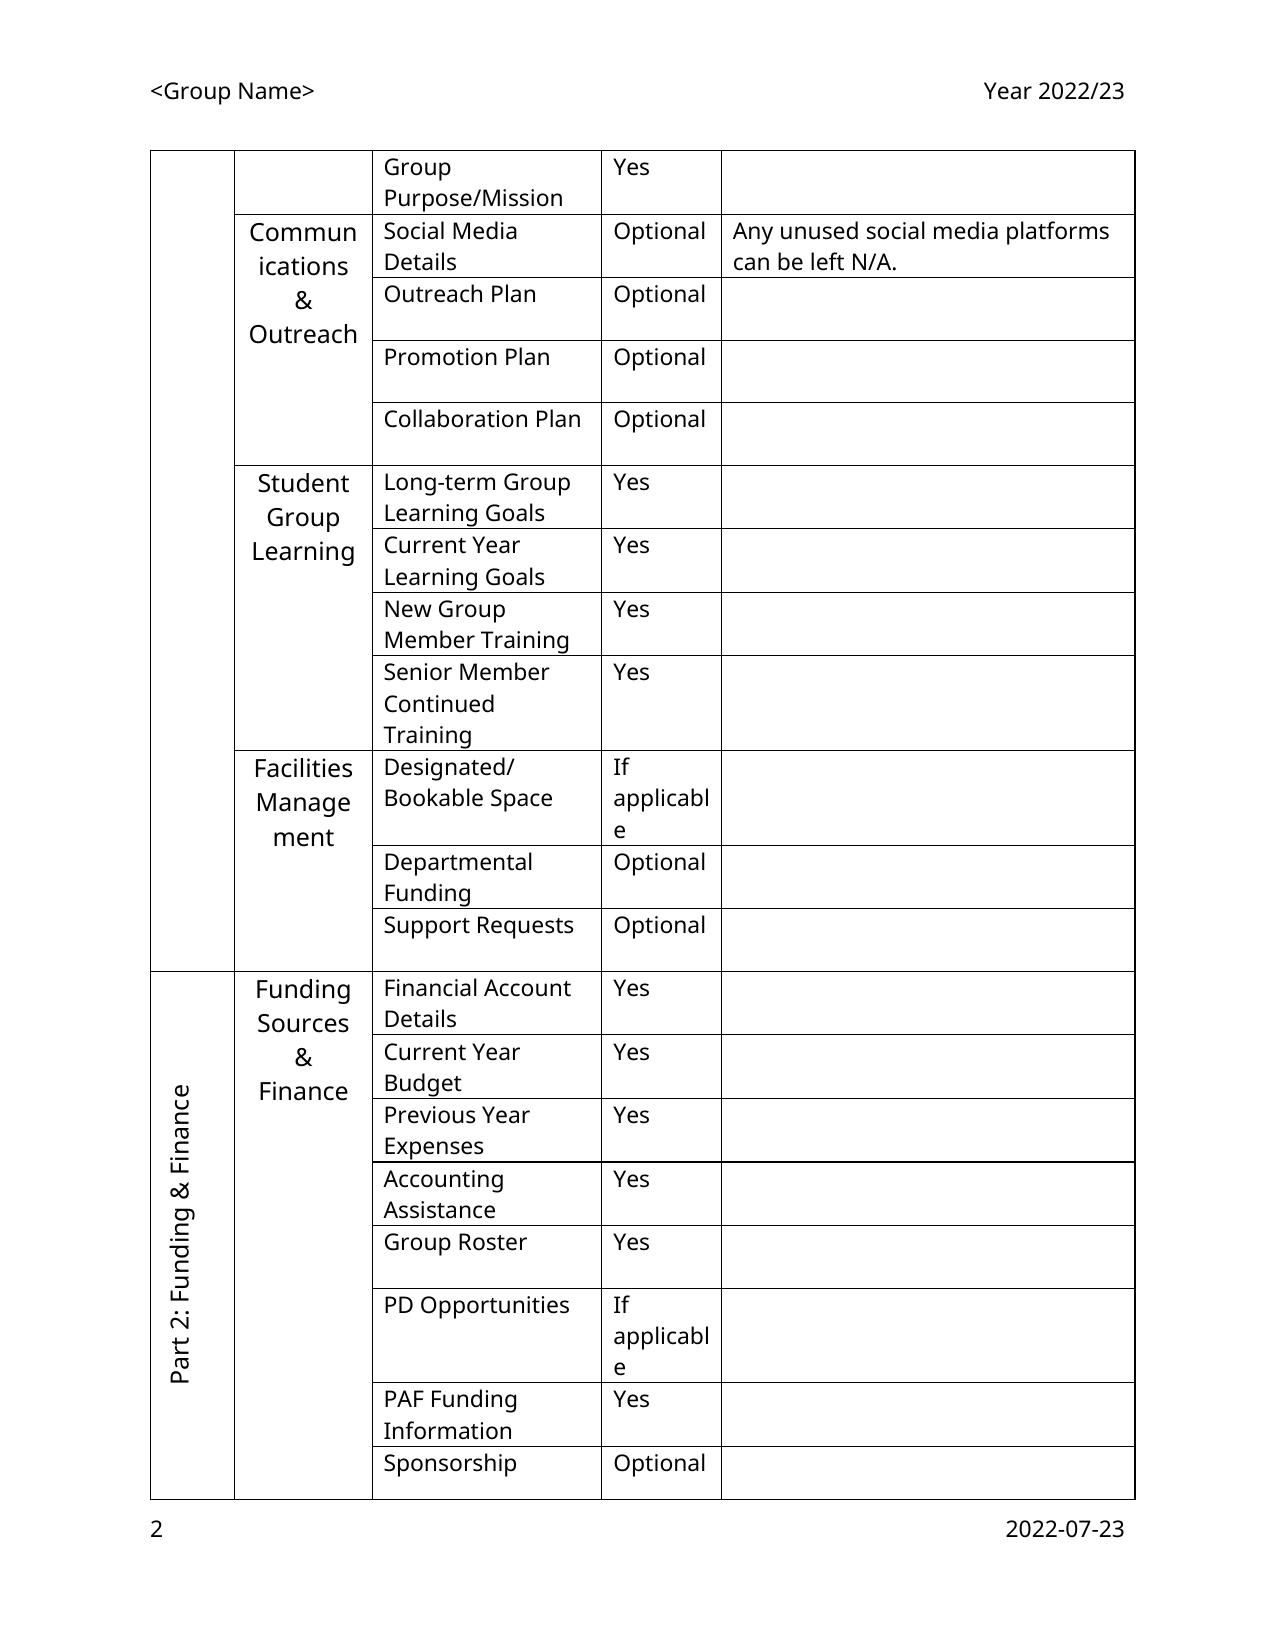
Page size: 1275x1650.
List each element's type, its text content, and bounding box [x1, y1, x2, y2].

table_cell Yes [602, 972, 721, 1034]
table_cell [722, 341, 1134, 402]
table_cell Yes [602, 1383, 721, 1446]
table_cell Communications & Outreach [235, 215, 372, 464]
table_cell Yes [602, 1226, 721, 1287]
table_cell [722, 1035, 1134, 1098]
table_cell Yes [602, 466, 721, 528]
table_cell Student Group Learning [235, 466, 372, 750]
table_cell [722, 846, 1134, 908]
table_cell Promotion Plan [373, 341, 601, 402]
table_cell PAF Funding Information [373, 1383, 601, 1446]
table_cell Outreach Plan [373, 278, 601, 339]
table_cell Any unused social media platforms can be left N/A. [722, 215, 1134, 277]
table_cell [722, 1383, 1134, 1446]
table_cell Financial Account Details [373, 972, 601, 1034]
table_cell [722, 466, 1134, 528]
table_cell Group Purpose/Mission [373, 151, 601, 213]
table_cell Long-term Group Learning Goals [373, 466, 601, 528]
table_cell [722, 1163, 1134, 1225]
table_cell Designated/Bookable Space [373, 751, 601, 845]
table_cell Group Roster [373, 1226, 601, 1287]
table_cell PD Opportunities [373, 1289, 601, 1382]
table_cell Collaboration Plan [373, 403, 601, 464]
table_cell [722, 529, 1134, 592]
table_cell Yes [602, 593, 721, 655]
table_cell New Group Member Training [373, 593, 601, 655]
table_cell Yes [602, 151, 721, 213]
table_cell [722, 656, 1134, 750]
table_cell [722, 909, 1134, 971]
table_cell [722, 593, 1134, 655]
table_cell [722, 1447, 1134, 1499]
table_cell Current Year Budget [373, 1035, 601, 1098]
table_cell [722, 278, 1134, 339]
table_cell Yes [602, 1099, 721, 1161]
table_cell Yes [602, 1035, 721, 1098]
table_cell Current Year Learning Goals [373, 529, 601, 592]
table_cell Optional [602, 215, 721, 277]
table_cell [722, 972, 1134, 1034]
table_cell If applicable [602, 751, 721, 845]
table_cell Optional [602, 846, 721, 908]
table_cell [722, 1099, 1134, 1161]
table_cell Optional [602, 1447, 721, 1499]
table_cell Previous Year Expenses [373, 1099, 601, 1161]
table_cell Yes [602, 656, 721, 750]
table_cell Departmental Funding [373, 846, 601, 908]
table_cell [722, 751, 1134, 845]
table_cell Yes [602, 1163, 721, 1225]
table_cell Optional [602, 341, 721, 402]
table_cell Support Requests [373, 909, 601, 971]
table_cell Funding Sources & Finance [235, 972, 372, 1499]
table_cell Social Media Details [373, 215, 601, 277]
table_cell If applicable [602, 1289, 721, 1382]
table_cell Optional [602, 403, 721, 464]
table_cell [722, 151, 1134, 213]
table_cell Yes [602, 529, 721, 592]
table_cell Optional [602, 278, 721, 339]
table_cell Facilities Management [235, 751, 372, 971]
table_cell Senior Member Continued Training [373, 656, 601, 750]
table_cell Accounting Assistance [373, 1163, 601, 1225]
table_cell Part 2: Funding & Finance [151, 972, 234, 1499]
table_cell Optional [602, 909, 721, 971]
table_cell [722, 1226, 1134, 1287]
table_cell Sponsorship Package [373, 1447, 601, 1499]
table_cell [722, 1289, 1134, 1382]
table_cell [722, 403, 1134, 464]
